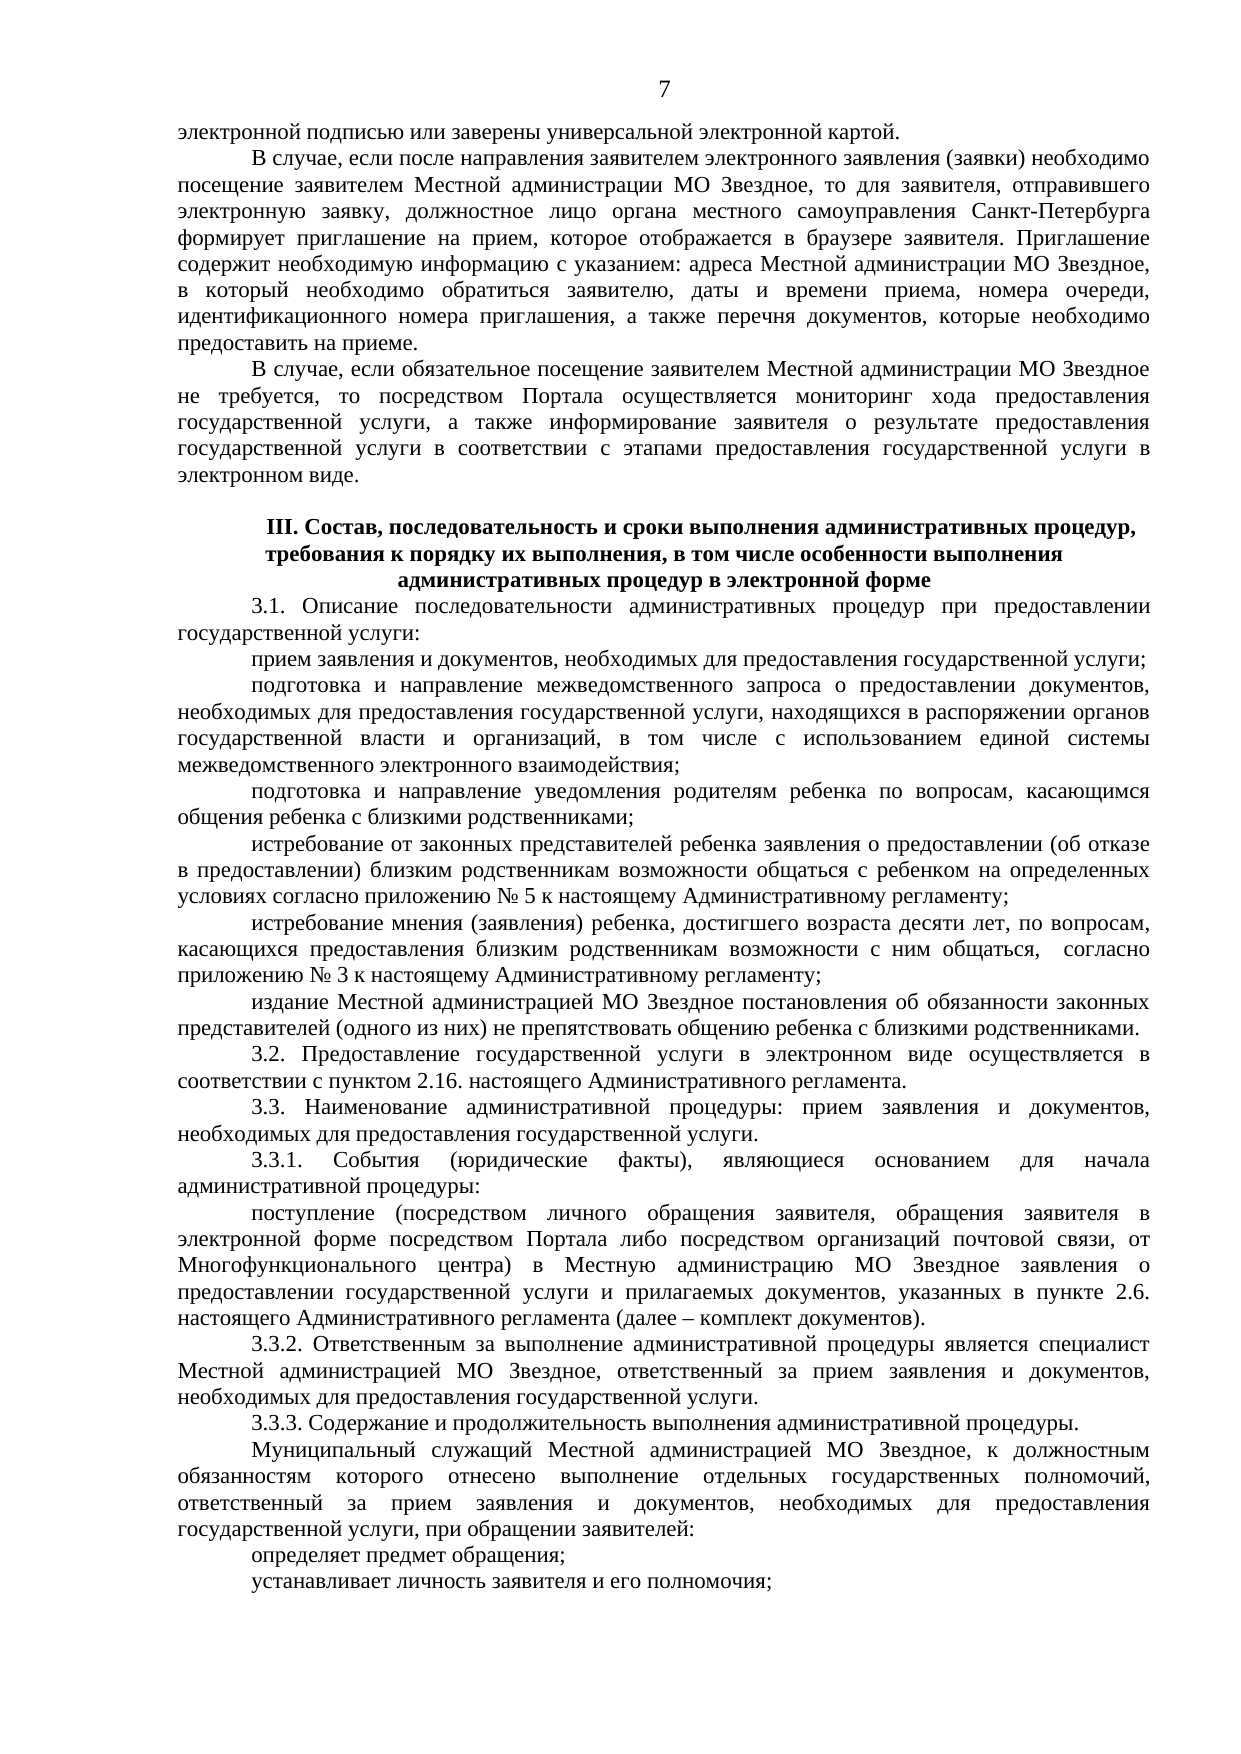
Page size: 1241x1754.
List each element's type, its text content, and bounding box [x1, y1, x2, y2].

text прием заявления и документов, необходимых для предоставления государственной услуги; [177, 645, 1152, 672]
text истребование мнения (заявления) ребенка, достигшего возраста десяти лет, по вопросам, касающихся предоставления близким родственникам возможности с ним общаться, согласно приложению № 3 к настоящему Административному регламенту; [177, 909, 1152, 988]
text истребование от законных представителей ребенка заявления о предоставлении (об отказе в предоставлении) близким родственникам возможности общаться с ребенком на определенных условиях согласно приложению № 5 к настоящему Административному регламенту; [177, 830, 1152, 909]
text Муниципальный служащий Местной администрацией МО Звездное, к должностным обязанностям которого отнесено выполнение отдельных государственных полномочий, ответственный за прием заявления и документов, необходимых для предоставления государственной услуги, при обращении заявителей: [177, 1436, 1152, 1541]
text устанавливает личность заявителя и его полномочия; [177, 1568, 1152, 1594]
text подготовка и направление уведомления родителям ребенка по вопросам, касающимся общения ребенка с близкими родственниками; [177, 777, 1152, 830]
text 3.3.2. Ответственным за выполнение административной процедуры является специалист Местной администрацией МО Звездное, ответственный за прием заявления и документов, необходимых для предоставления государственной услуги. [177, 1330, 1152, 1409]
text 3.3. Наименование административной процедуры: прием заявления и документов, необходимых для предоставления государственной услуги. [177, 1093, 1152, 1146]
text поступление (посредством личного обращения заявителя, обращения заявителя в электронной форме посредством Портала либо посредством организаций почтовой связи, от Многофункционального центра) в Местную администрацию МО Звездное заявления о предоставлении государственной услуги и прилагаемых документов, указанных в пункте 2.6. настоящего Административного регламента (далее – комплект документов). [177, 1199, 1152, 1330]
text подготовка и направление межведомственного запроса о предоставлении документов, необходимых для предоставления государственной услуги, находящихся в распоряжении органов государственной власти и организаций, в том числе с использованием единой системы межведомственного электронного взаимодействия; [177, 672, 1152, 777]
text III. Состав, последовательность и сроки выполнения административных процедур, требования к порядку их выполнения, в том числе особенности выполнения административных процедур в электронной форме [177, 513, 1152, 592]
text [177, 118, 1152, 144]
text В случае, если после направления заявителем электронного заявления (заявки) необходимо посещение заявителем Местной администрации МО Звездное, то для заявителя, отправившего электронную заявку, должностное лицо органа местного самоуправления Санкт-Петербурга формирует приглашение на прием, которое отображается в браузере заявителя. Приглашение содержит необходимую информацию с указанием: адреса Местной администрации МО Звездное, в который необходимо обратиться заявителю, даты и времени приема, номера очереди, идентификационного номера приглашения, а также перечня документов, которые необходимо предоставить на приеме. [177, 144, 1152, 355]
text 3.3.1. События (юридические факты), являющиеся основанием для начала административной процедуры: [177, 1146, 1152, 1199]
text 3.3.3. Содержание и продолжительность выполнения административной процедуры. [177, 1409, 1152, 1436]
text 3.2. Предоставление государственной услуги в электронном виде осуществляется в соответствии с пунктом 2.16. настоящего Административного регламента. [177, 1041, 1152, 1093]
text 3.1. Описание последовательности административных процедур при предоставлении государственной услуги: [177, 592, 1152, 645]
text определяет предмет обращения; [177, 1541, 1152, 1568]
text издание Местной администрацией МО Звездное постановления об обязанности законных представителей (одного из них) не препятствовать общению ребенка с близкими родственниками. [177, 988, 1152, 1041]
text В случае, если обязательное посещение заявителем Местной администрации МО Звездное не требуется, то посредством Портала осуществляется мониторинг хода предоставления государственной услуги, а также информирование заявителя о результате предоставления государственной услуги в соответствии с этапами предоставления государственной услуги в электронном виде. [177, 355, 1152, 487]
